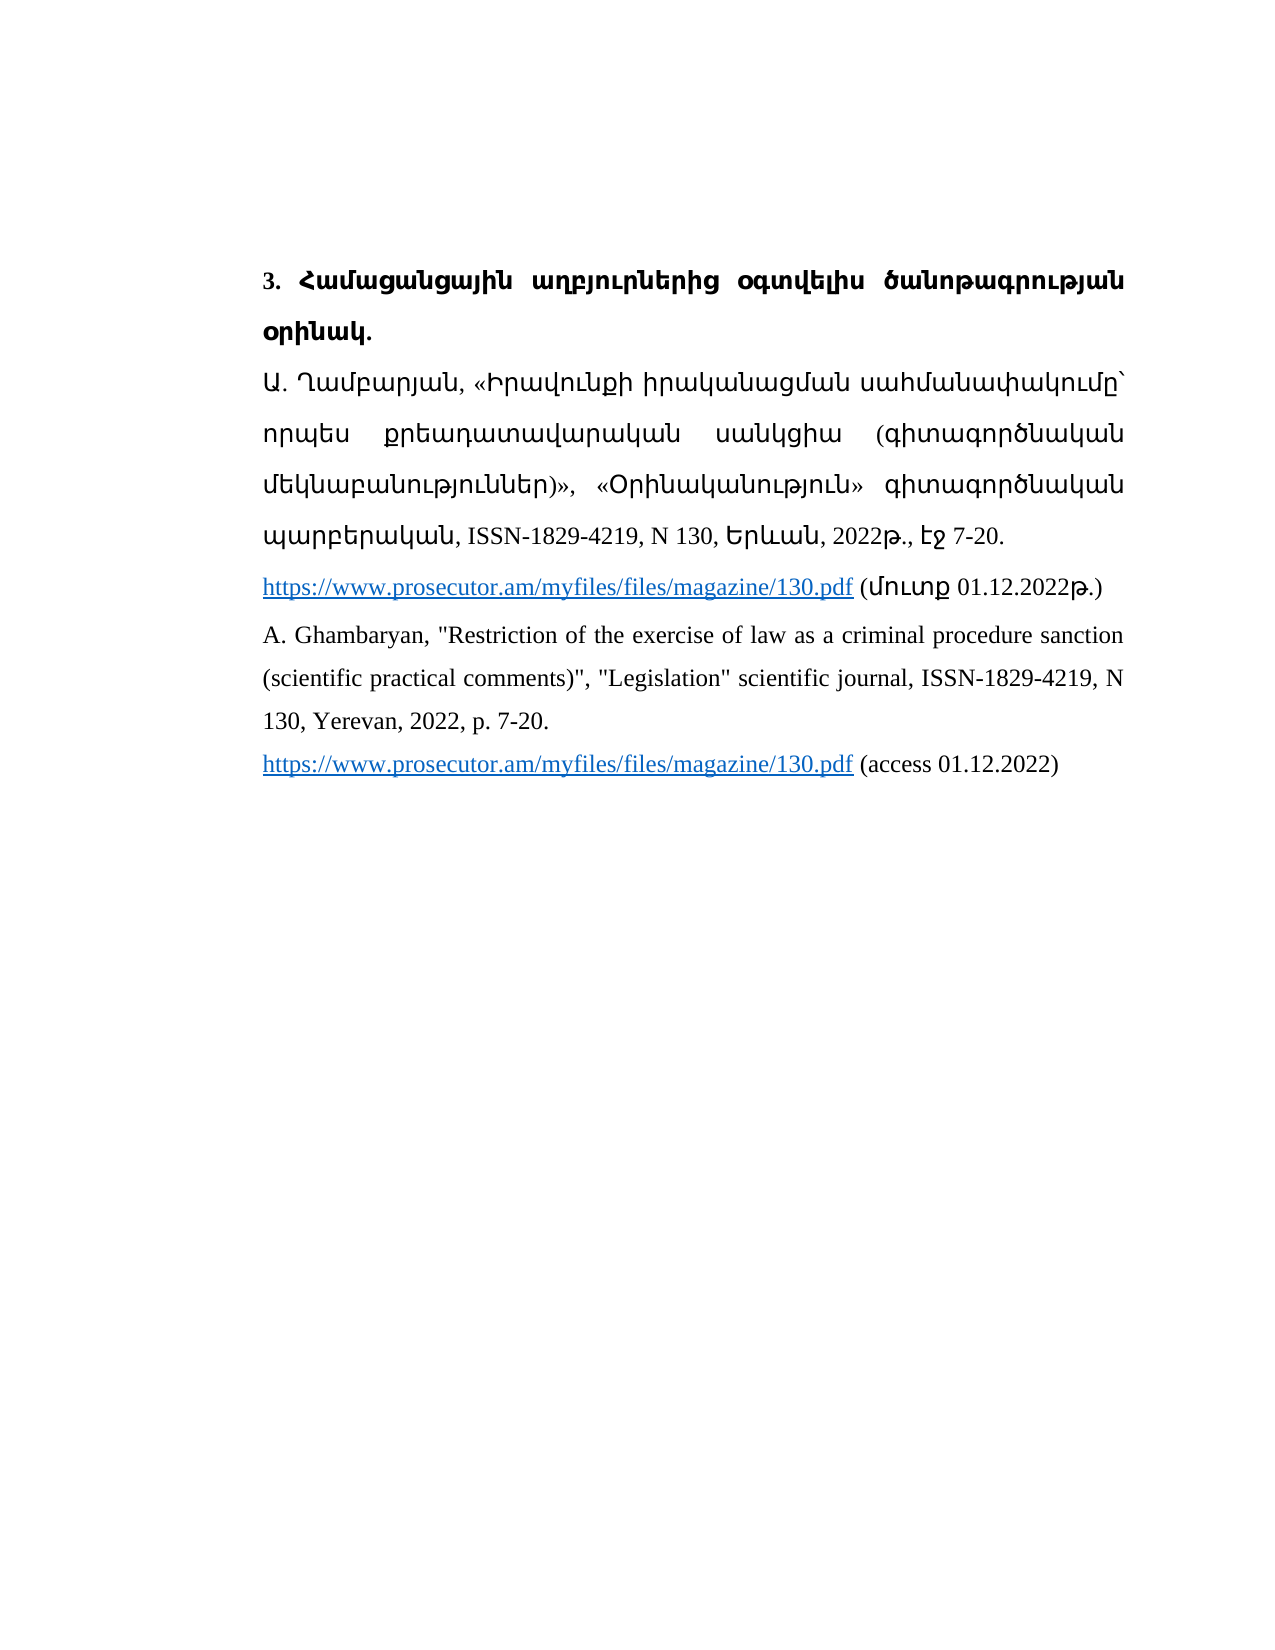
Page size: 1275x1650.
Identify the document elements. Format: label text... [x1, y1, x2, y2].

text https://www.prosecutor.am/myfiles/files/magazine/130.pdf (access 01.12.2022) [262, 749, 1125, 778]
text A. Ghambaryan, "Restriction of the exercise of law as a criminal procedure sanction (scientific practical comments)", "Legislation" scientific journal, ISSN-1829-4219, N 130, Yerevan, 2022, p. 7-20. [262, 620, 1125, 735]
list 3. Համացանցային աղբյուրներից օգտվելիս ծանոթագրության օրինակ. [262, 262, 1125, 348]
list Ա. Ղամբարյան, «Իրավունքի իրականացման սահմանափակումը՝ որպես քրեադատավարական սանկցիա (գիտագործնական մեկնաբանություններ)», «Օրինականություն» գիտագործնական պարբերական, ISSN-1829-4219, N 130, Երևան, 2022թ., էջ 7-20. [262, 364, 1125, 552]
list https://www.prosecutor.am/myfiles/files/magazine/130.pdf (մուտք 01.12.2022թ.) [262, 569, 1125, 603]
